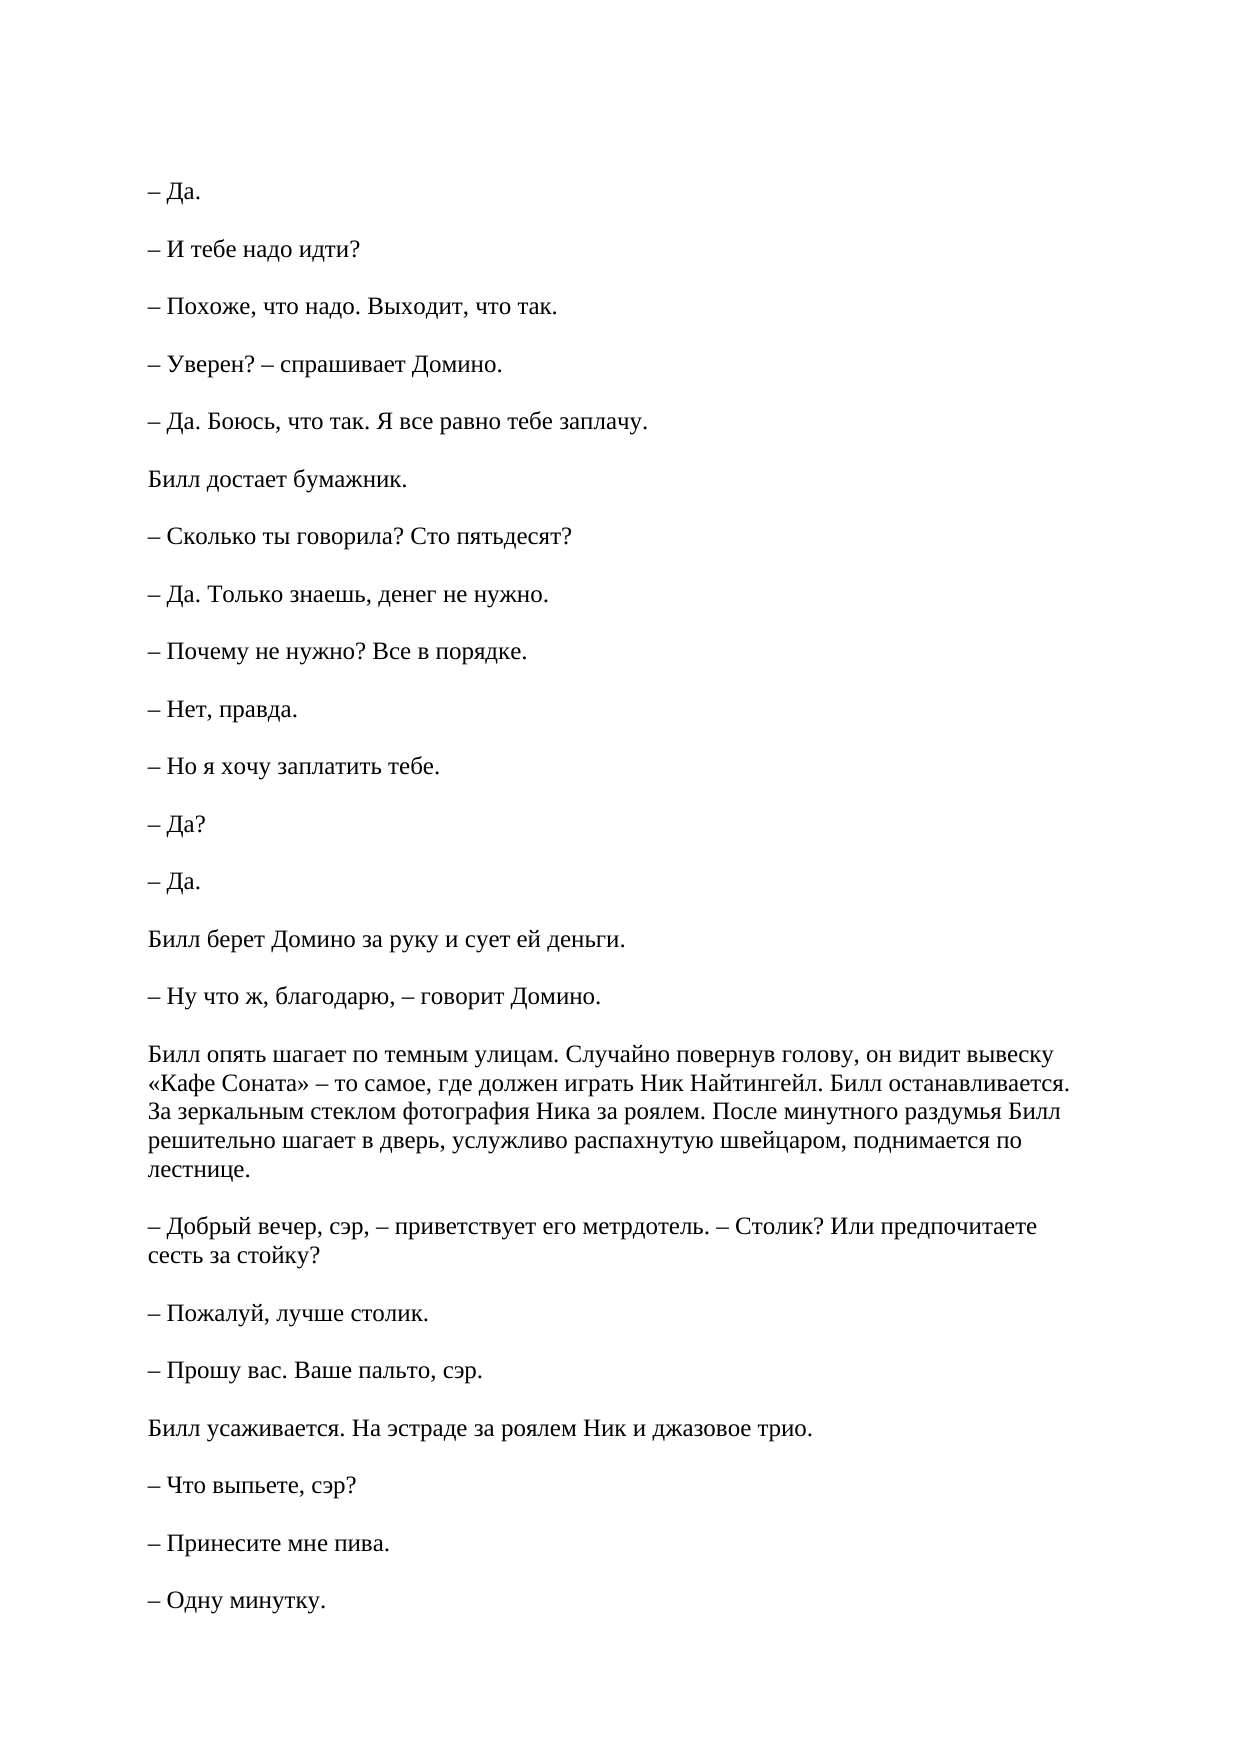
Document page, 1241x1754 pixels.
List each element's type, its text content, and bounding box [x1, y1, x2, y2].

text – Почему не нужно? Все в порядке. [148, 636, 1093, 665]
text Билл достает бумажник. [148, 464, 1093, 493]
text – Нет, правда. [148, 694, 1093, 723]
text Билл берет Домино за руку и сует ей деньги. [148, 924, 1093, 953]
text – Что выпьете, сэр? [148, 1470, 1093, 1499]
text – Да. Боюсь, что так. Я все равно тебе заплачу. [148, 406, 1093, 435]
text – Уверен? – спрашивает Домино. [148, 349, 1093, 378]
text – Принесите мне пива. [148, 1528, 1093, 1556]
text Билл опять шагает по темным улицам. Случайно повернув голову, он видит вывеску «Кафе Соната» – то самое, где должен играть Ник Найтингейл. Билл останавливается. За зеркальным стеклом фотография Ника за роялем. После минутного раздумья Билл решительно шагает в дверь, услужливо распахнутую швейцаром, поднимается по лестнице. [148, 1039, 1093, 1183]
text – Да. [148, 176, 1093, 205]
text – Да. Только знаешь, денег не нужно. [148, 579, 1093, 608]
text – Пожалуй, лучше столик. [148, 1298, 1093, 1326]
text – Ну что ж, благодарю, – говорит Домино. [148, 981, 1093, 1010]
text – Да. [148, 866, 1093, 895]
text – Но я хочу заплатить тебе. [148, 751, 1093, 780]
text – Одну минутку. [148, 1585, 1093, 1614]
text Билл усаживается. На эстраде за роялем Ник и джазовое трио. [148, 1413, 1093, 1441]
text – Сколько ты говорила? Сто пятьдесят? [148, 521, 1093, 550]
text – Да? [148, 809, 1093, 838]
text – И тебе надо идти? [148, 234, 1093, 263]
text – Добрый вечер, сэр, – приветствует его метрдотель. – Столик? Или предпочитаете сесть за стойку? [148, 1211, 1093, 1269]
text – Прошу вас. Ваше пальто, сэр. [148, 1355, 1093, 1384]
text – Похоже, что надо. Выходит, что так. [148, 291, 1093, 320]
